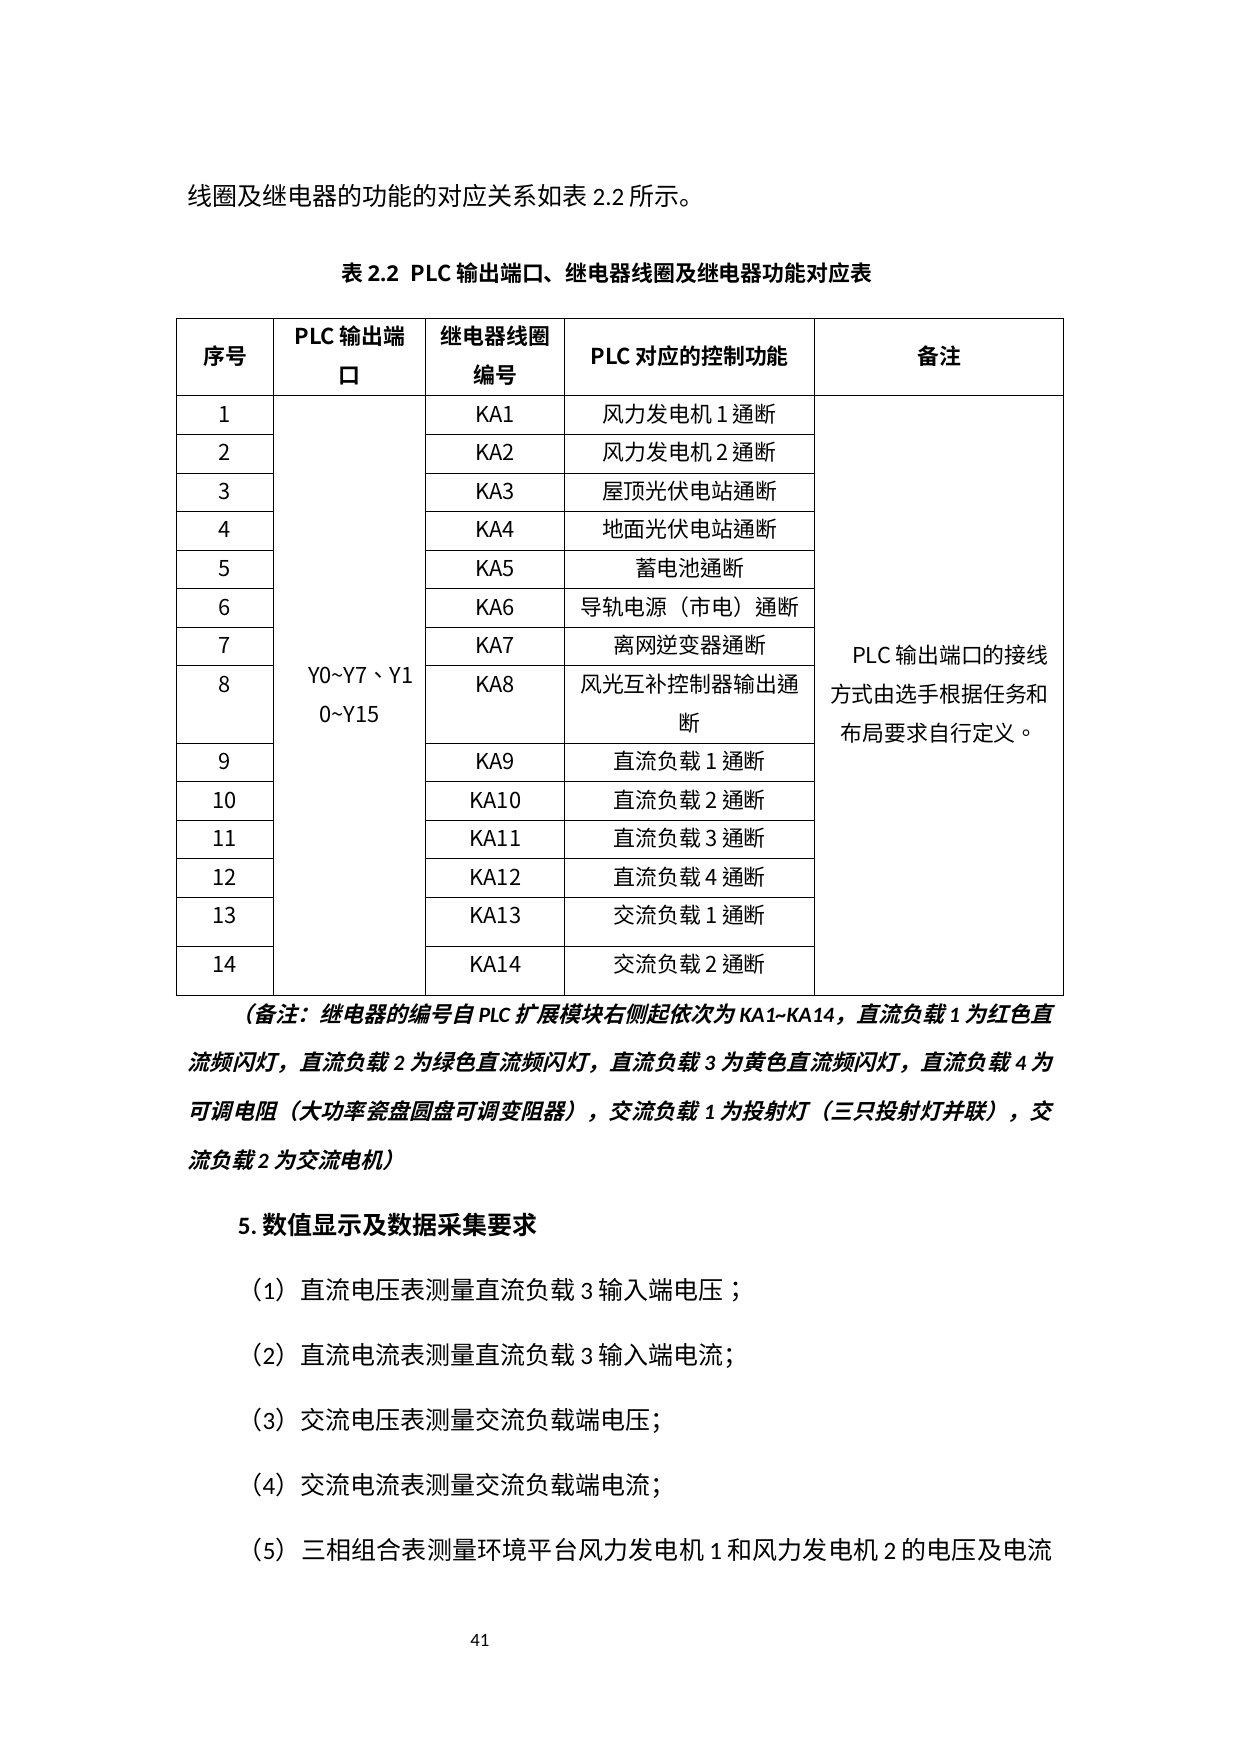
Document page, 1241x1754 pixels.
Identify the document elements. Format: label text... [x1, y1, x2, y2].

text （备注：继电器的编号自PLC扩展模块右侧起依次为KA1~KA14，直流负载1为红色直流频闪灯，直流负载2为绿色直流频闪灯，直流负载3为黄色直流频闪灯，直流负载4为可调电阻（大功率瓷盘圆盘可调变阻器），交流负载1为投射灯（三只投射灯并联），交流负载2为交流电机） [187, 996, 1053, 1175]
text 表2.2 PLC输出端口、继电器线圈及继电器功能对应表 [187, 256, 1053, 289]
table_cell 4 [177, 512, 273, 549]
table_cell 风力发电机1通断 [565, 396, 814, 434]
table_cell 10 [177, 782, 273, 820]
table_header PLC对应的控制功能 [565, 319, 814, 395]
table_cell Y0~Y7、Y10~Y15 [274, 396, 425, 995]
table_cell 13 [177, 898, 273, 946]
table_cell KA7 [426, 628, 564, 665]
table_cell 2 [177, 435, 273, 472]
table_cell KA5 [426, 551, 564, 588]
table_cell 8 [177, 666, 273, 743]
table_cell 风力发电机2通断 [565, 435, 814, 472]
table_cell 1 [177, 396, 273, 434]
table_cell 12 [177, 859, 273, 897]
table_cell 离网逆变器通断 [565, 628, 814, 665]
table_cell 地面光伏电站通断 [565, 512, 814, 549]
table_header 备注 [815, 319, 1063, 395]
table_cell 9 [177, 744, 273, 781]
table_cell 5 [177, 551, 273, 588]
table_cell 直流负载3通断 [565, 821, 814, 858]
text （3）交流电压表测量交流负载端电压； [187, 1386, 1053, 1451]
table_cell KA2 [426, 435, 564, 472]
table_cell KA14 [426, 947, 564, 995]
table_cell KA9 [426, 744, 564, 781]
table_cell 直流负载2通断 [565, 782, 814, 820]
table_header 序号 [177, 319, 273, 395]
table_cell KA1 [426, 396, 564, 434]
table_cell 风光互补控制器输出通断 [565, 666, 814, 743]
table_cell 直流负载4通断 [565, 859, 814, 897]
table_cell 7 [177, 628, 273, 665]
table_cell KA8 [426, 666, 564, 743]
text （1）直流电压表测量直流负载3输入端电压； [187, 1256, 1053, 1321]
table_cell 交流负载2通断 [565, 947, 814, 995]
table_cell KA12 [426, 859, 564, 897]
table_cell KA10 [426, 782, 564, 820]
text 5. 数值显示及数据采集要求 [187, 1191, 1053, 1256]
table_header PLC输出端口 [274, 319, 425, 395]
table_cell KA6 [426, 589, 564, 627]
text （4）交流电流表测量交流负载端电流； [187, 1451, 1053, 1516]
table_cell 3 [177, 474, 273, 511]
table_header 继电器线圈编号 [426, 319, 564, 395]
table_cell PLC输出端口的接线方式由选手根据任务和布局要求自行定义。 [815, 396, 1063, 995]
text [187, 162, 1053, 227]
table_cell 交流负载1通断 [565, 898, 814, 946]
table_cell KA3 [426, 474, 564, 511]
table_cell 屋顶光伏电站通断 [565, 474, 814, 511]
table_cell 蓄电池通断 [565, 551, 814, 588]
table_cell 11 [177, 821, 273, 858]
text （2）直流电流表测量直流负载3输入端电流； [187, 1321, 1053, 1386]
table_cell KA4 [426, 512, 564, 549]
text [187, 1516, 1053, 1581]
table_cell 直流负载1通断 [565, 744, 814, 781]
table_cell 6 [177, 589, 273, 627]
table_cell KA11 [426, 821, 564, 858]
table_cell KA13 [426, 898, 564, 946]
table_cell 14 [177, 947, 273, 995]
table_cell 导轨电源（市电）通断 [565, 589, 814, 627]
